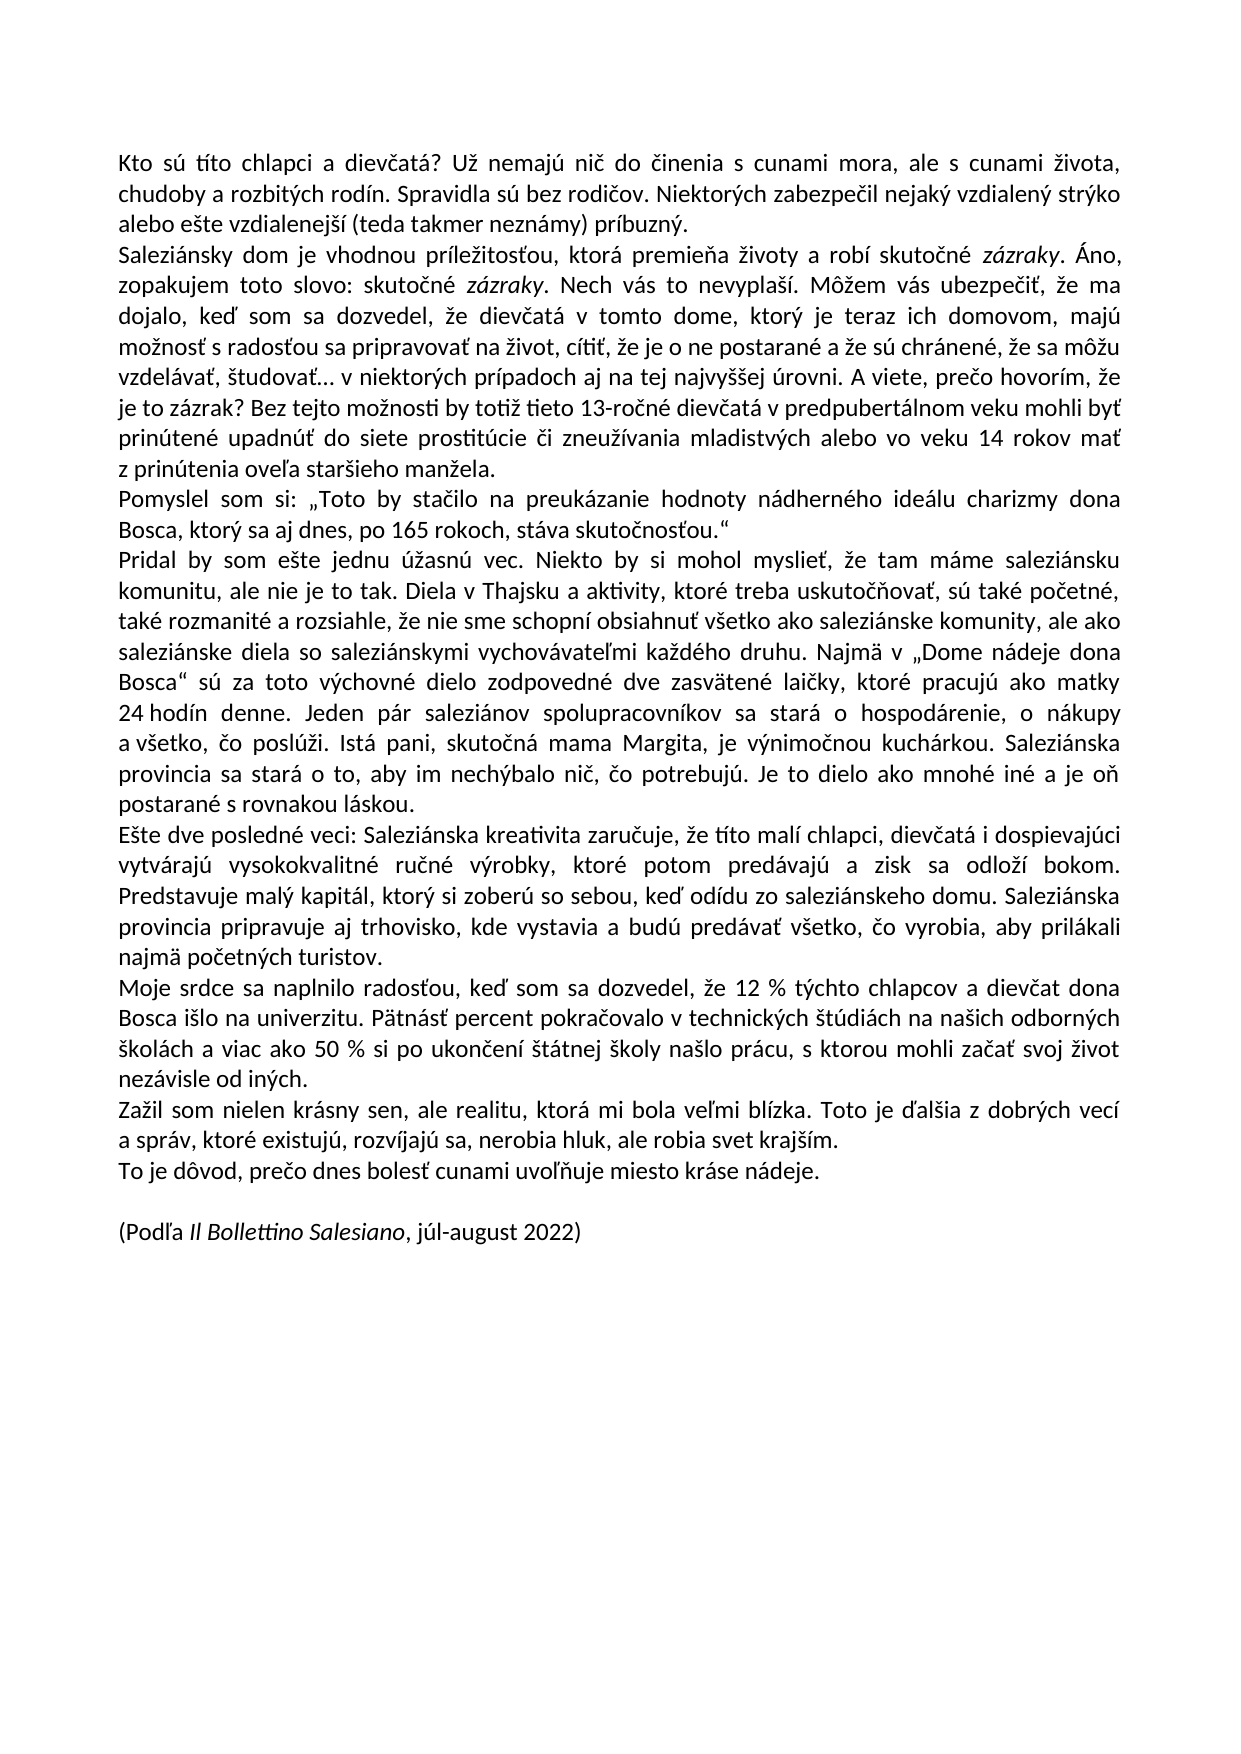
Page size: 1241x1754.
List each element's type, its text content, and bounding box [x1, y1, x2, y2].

text Ešte dve posledné veci: Saleziánska kreativita zaručuje, že títo malí chlapci, dievčatá i dospievajúci vytvárajú vysokokvalitné ručné výrobky, ktoré potom predávajú a zisk sa odloží bokom. Predstavuje malý kapitál, ktorý si zoberú so sebou, keď odídu zo saleziánskeho domu. Saleziánska provincia pripravuje aj trhovisko, kde vystavia a budú predávať všetko, čo vyrobia, aby prilákali najmä početných turistov. [118, 819, 1122, 972]
text Saleziánsky dom je vhodnou príležitosťou, ktorá premieňa životy a robí skutočné zázraky. Áno, zopakujem toto slovo: skutočné zázraky. Nech vás to nevyplaší. Môžem vás ubezpečiť, že ma dojalo, keď som sa dozvedel, že dievčatá v tomto dome, ktorý je teraz ich domovom, majú možnosť s radosťou sa pripravovať na život, cítiť, že je o ne postarané a že sú chránené, že sa môžu vzdelávať, študovať… v niektorých prípadoch aj na tej najvyššej úrovni. A viete, prečo hovorím, že je to zázrak? Bez tejto možnosti by totiž tieto 13-ročné dievčatá v predpubertálnom veku mohli byť prinútené upadnúť do siete prostitúcie či zneužívania mladistvých alebo vo veku 14 rokov mať z prinútenia oveľa staršieho manžela. [118, 239, 1122, 483]
text Zažil som nielen krásny sen, ale realitu, ktorá mi bola veľmi blízka. Toto je ďalšia z dobrých vecí a správ, ktoré existujú, rozvíjajú sa, nerobia hluk, ale robia svet krajším. [118, 1094, 1122, 1155]
text Moje srdce sa naplnilo radosťou, keď som sa dozvedel, že 12 % týchto chlapcov a dievčat dona Bosca išlo na univerzitu. Pätnásť percent pokračovalo v technických štúdiách na našich odborných školách a viac ako 50 % si po ukončení štátnej školy našlo prácu, s ktorou mohli začať svoj život nezávisle od iných. [118, 972, 1122, 1094]
text Kto sú títo chlapci a dievčatá? Už nemajú nič do činenia s cunami mora, ale s cunami života, chudoby a rozbitých rodín. Spravidla sú bez rodičov. Niektorých zabezpečil nejaký vzdialený strýko alebo ešte vzdialenejší (teda takmer neznámy) príbuzný. [118, 148, 1122, 239]
text Pomyslel som si: „Toto by stačilo na preukázanie hodnoty nádherného ideálu charizmy dona Bosca, ktorý sa aj dnes, po 165 rokoch, stáva skutočnosťou.“ [118, 483, 1122, 544]
text Pridal by som ešte jednu úžasnú vec. Niekto by si mohol myslieť, že tam máme saleziánsku komunitu, ale nie je to tak. Diela v Thajsku a aktivity, ktoré treba uskutočňovať, sú také početné, také rozmanité a rozsiahle, že nie sme schopní obsiahnuť všetko ako saleziánske komunity, ale ako saleziánske diela so saleziánskymi vychovávateľmi každého druhu. Najmä v „Dome nádeje dona Bosca“ sú za toto výchovné dielo zodpovedné dve zasvätené laičky, ktoré pracujú ako matky 24 hodín denne. Jeden pár saleziánov spolupracovníkov sa stará o hospodárenie, o nákupy a všetko, čo poslúži. Istá pani, skutočná mama Margita, je výnimočnou kuchárkou. Saleziánska provincia sa stará o to, aby im nechýbalo nič, čo potrebujú. Je to dielo ako mnohé iné a je oň postarané s rovnakou láskou. [118, 544, 1122, 819]
text (Podľa Il Bollettino Salesiano, júl-august 2022) [118, 1216, 1122, 1246]
text To je dôvod, prečo dnes bolesť cunami uvoľňuje miesto kráse nádeje. [118, 1155, 1122, 1185]
